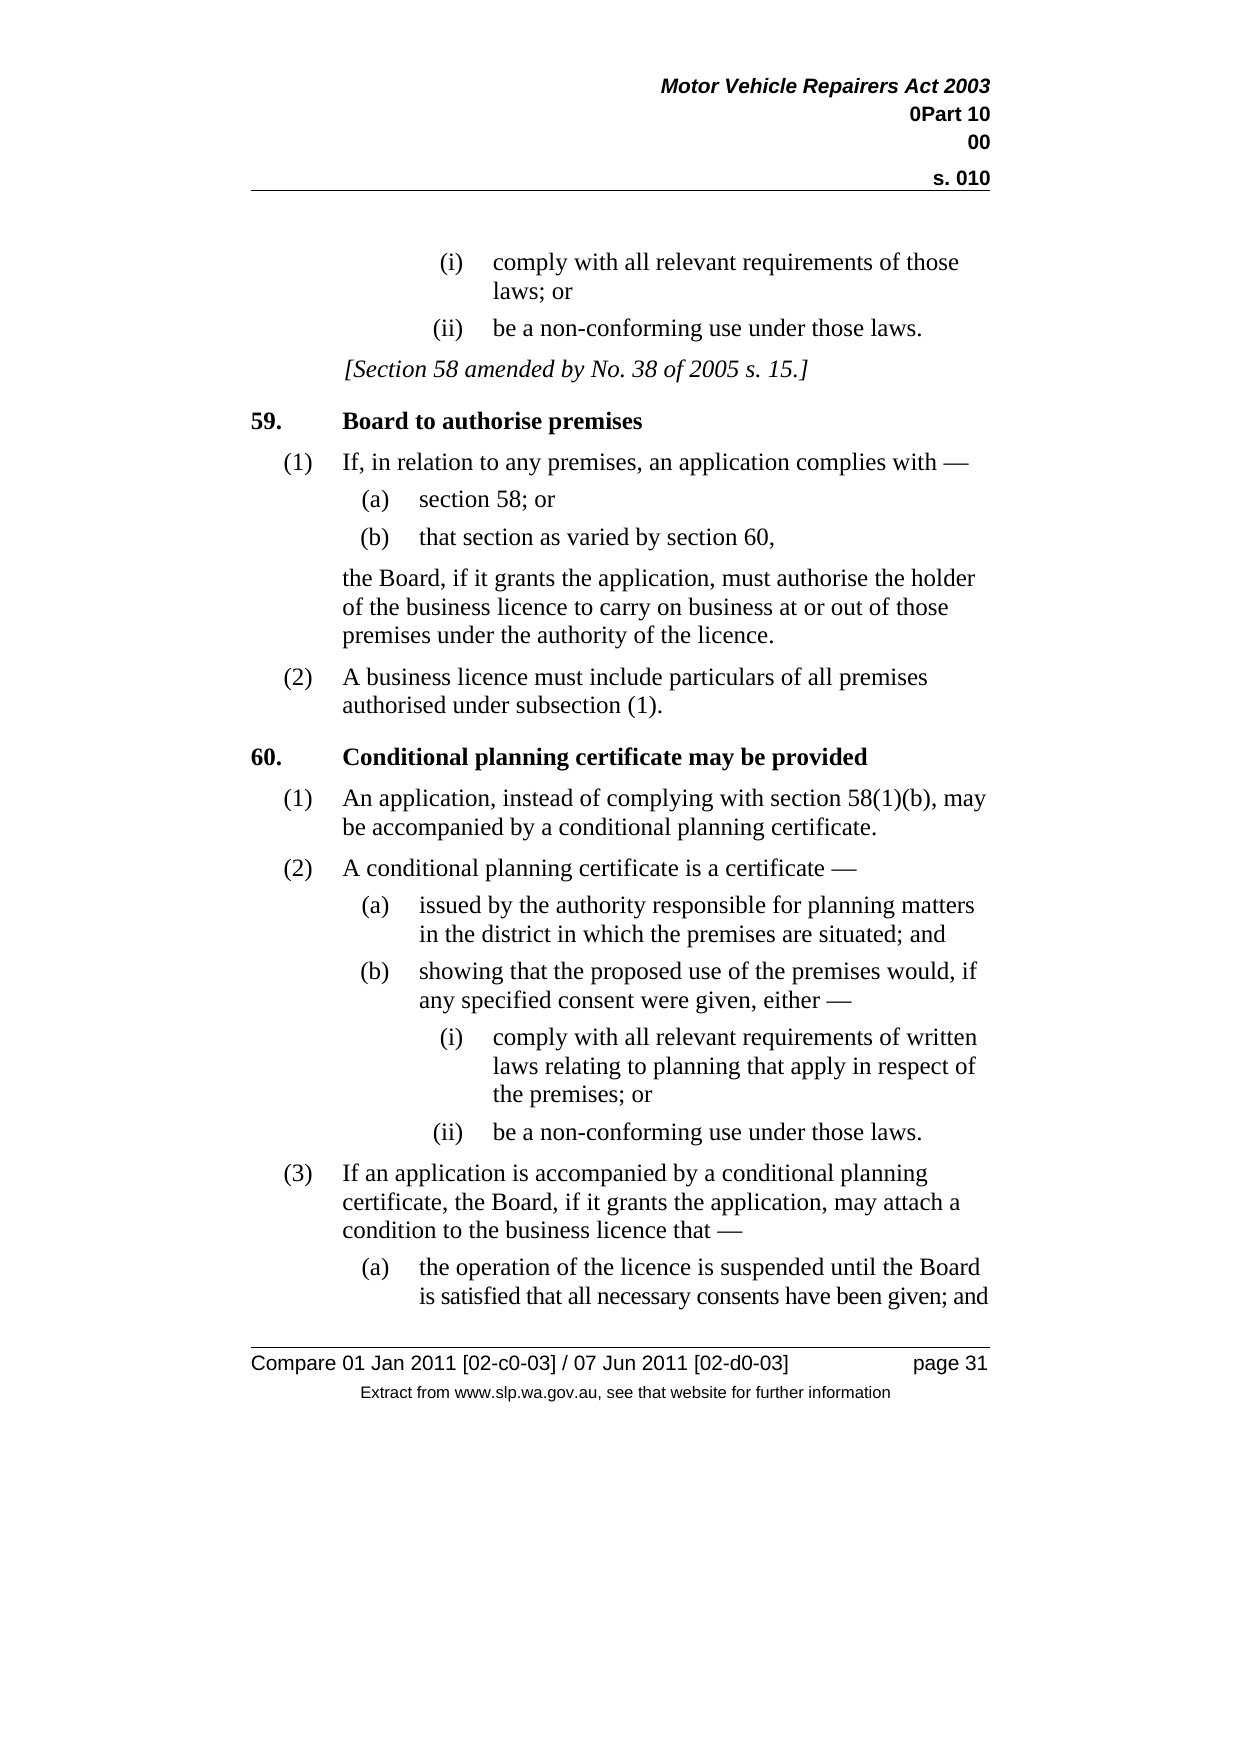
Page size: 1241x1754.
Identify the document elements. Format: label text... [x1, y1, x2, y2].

text (2) A conditional planning certificate is a certificate — [251, 853, 990, 882]
text (a) issued by the authority responsible for planning matters in the district in which the premises are situated; and [251, 890, 990, 948]
text (a) section 58; or [251, 484, 990, 513]
text (ii) be a non-conforming use under those laws. [251, 313, 990, 342]
text (i) comply with all relevant requirements of those laws; or [251, 247, 990, 305]
text (3) If an application is accompanied by a conditional planning certificate, the Board, if it grants the application, may attach a condition to the business licence that — [251, 1158, 990, 1244]
text the Board, if it grants the application, must authorise the holder of the business licence to carry on business at or out of those premises under the authority of the licence. [251, 563, 990, 649]
text (ii) be a non-conforming use under those laws. [251, 1117, 990, 1145]
text (b) showing that the proposed use of the premises would, if any specified consent were given, either — [251, 956, 990, 1014]
text (1) If, in relation to any premises, an application complies with — [251, 447, 990, 476]
text [Section 58 amended by No. 38 of 2005 s. 15.] [251, 354, 990, 383]
subtitle 59. Board to authorise premises [251, 406, 990, 435]
text (1) An application, instead of complying with section 58(1)(b), may be accompanied by a conditional planning certificate. [251, 783, 990, 841]
text (a) the operation of the licence is suspended until the Board is satisfied that all necessary consents have been given; and [251, 1252, 990, 1310]
subtitle 60. Conditional planning certificate may be provided [251, 742, 990, 771]
text (2) A business licence must include particulars of all premises authorised under subsection (1). [251, 662, 990, 719]
text (b) that section as varied by section 60, [251, 522, 990, 550]
text (i) comply with all relevant requirements of written laws relating to planning that apply in respect of the premises; or [251, 1022, 990, 1108]
